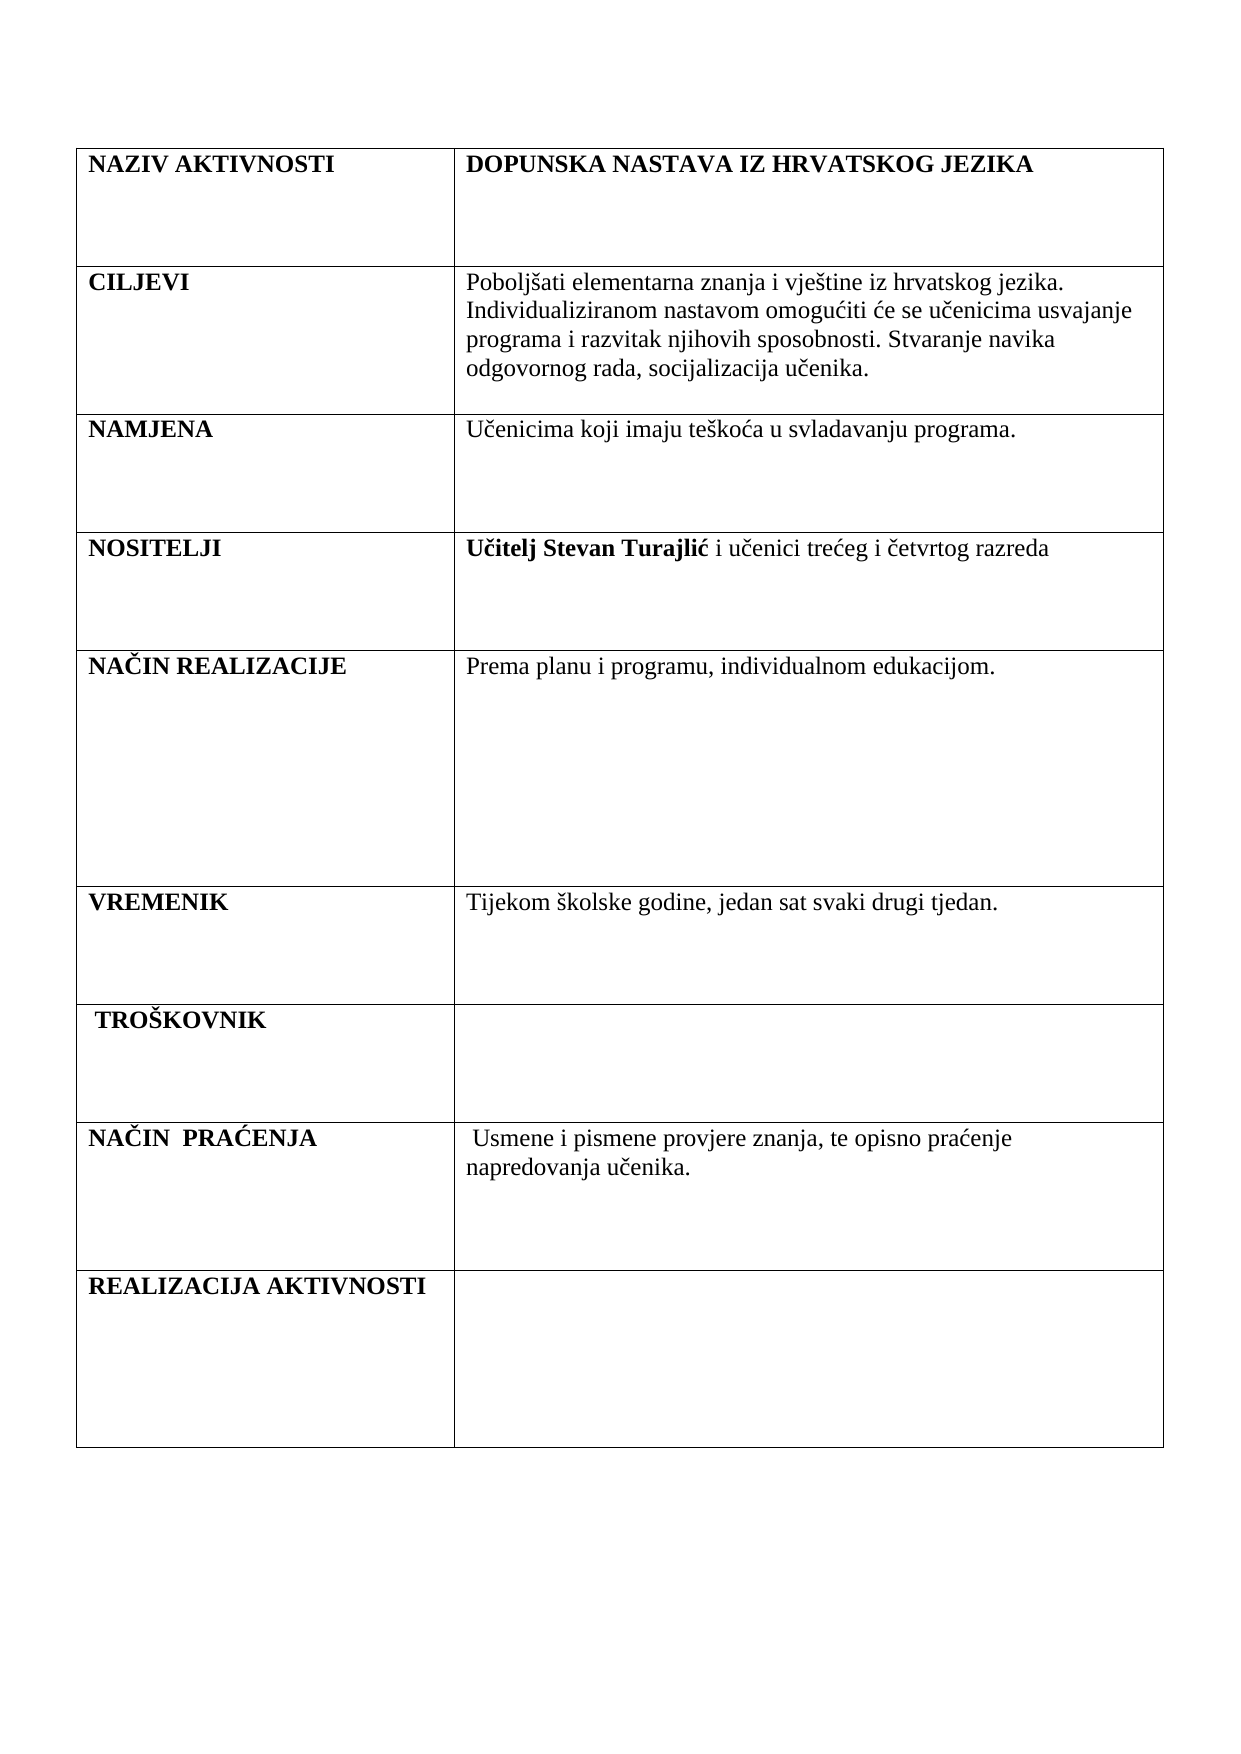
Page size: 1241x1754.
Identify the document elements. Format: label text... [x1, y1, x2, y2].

table_cell NAMJENA [77, 415, 454, 532]
table_header NAZIV AKTIVNOSTI [77, 149, 454, 266]
table_cell Tijekom školske godine, jedan sat svaki drugi tjedan. [455, 887, 1163, 1004]
table_cell Usmene i pismene provjere znanja, te opisno praćenje napredovanja učenika. [455, 1123, 1163, 1270]
table_cell NAČIN PRAĆENJA [77, 1123, 454, 1270]
table_cell [455, 1271, 1163, 1447]
table_cell VREMENIK [77, 887, 454, 1004]
table_cell Učenicima koji imaju teškoća u svladavanju programa. [455, 415, 1163, 532]
table_cell [455, 1005, 1163, 1122]
table_cell Poboljšati elementarna znanja i vještine iz hrvatskog jezika. Individualiziranom nastavom omogućiti će se učenicima usvajanje programa i razvitak njihovih sposobnosti. Stvaranje navika odgovornog rada, socijalizacija učenika. [455, 267, 1163, 413]
table_header DOPUNSKA NASTAVA IZ HRVATSKOG JEZIKA [455, 149, 1163, 266]
table_cell REALIZACIJA AKTIVNOSTI [77, 1271, 454, 1447]
table_cell NOSITELJI [77, 533, 454, 650]
table_cell CILJEVI [77, 267, 454, 413]
table_cell NAČIN REALIZACIJE [77, 651, 454, 886]
table_cell Učitelj Stevan Turajlić i učenici trećeg i četvrtog razreda [455, 533, 1163, 650]
table_cell TROŠKOVNIK [77, 1005, 454, 1122]
table_cell Prema planu i programu, individualnom edukacijom. [455, 651, 1163, 886]
